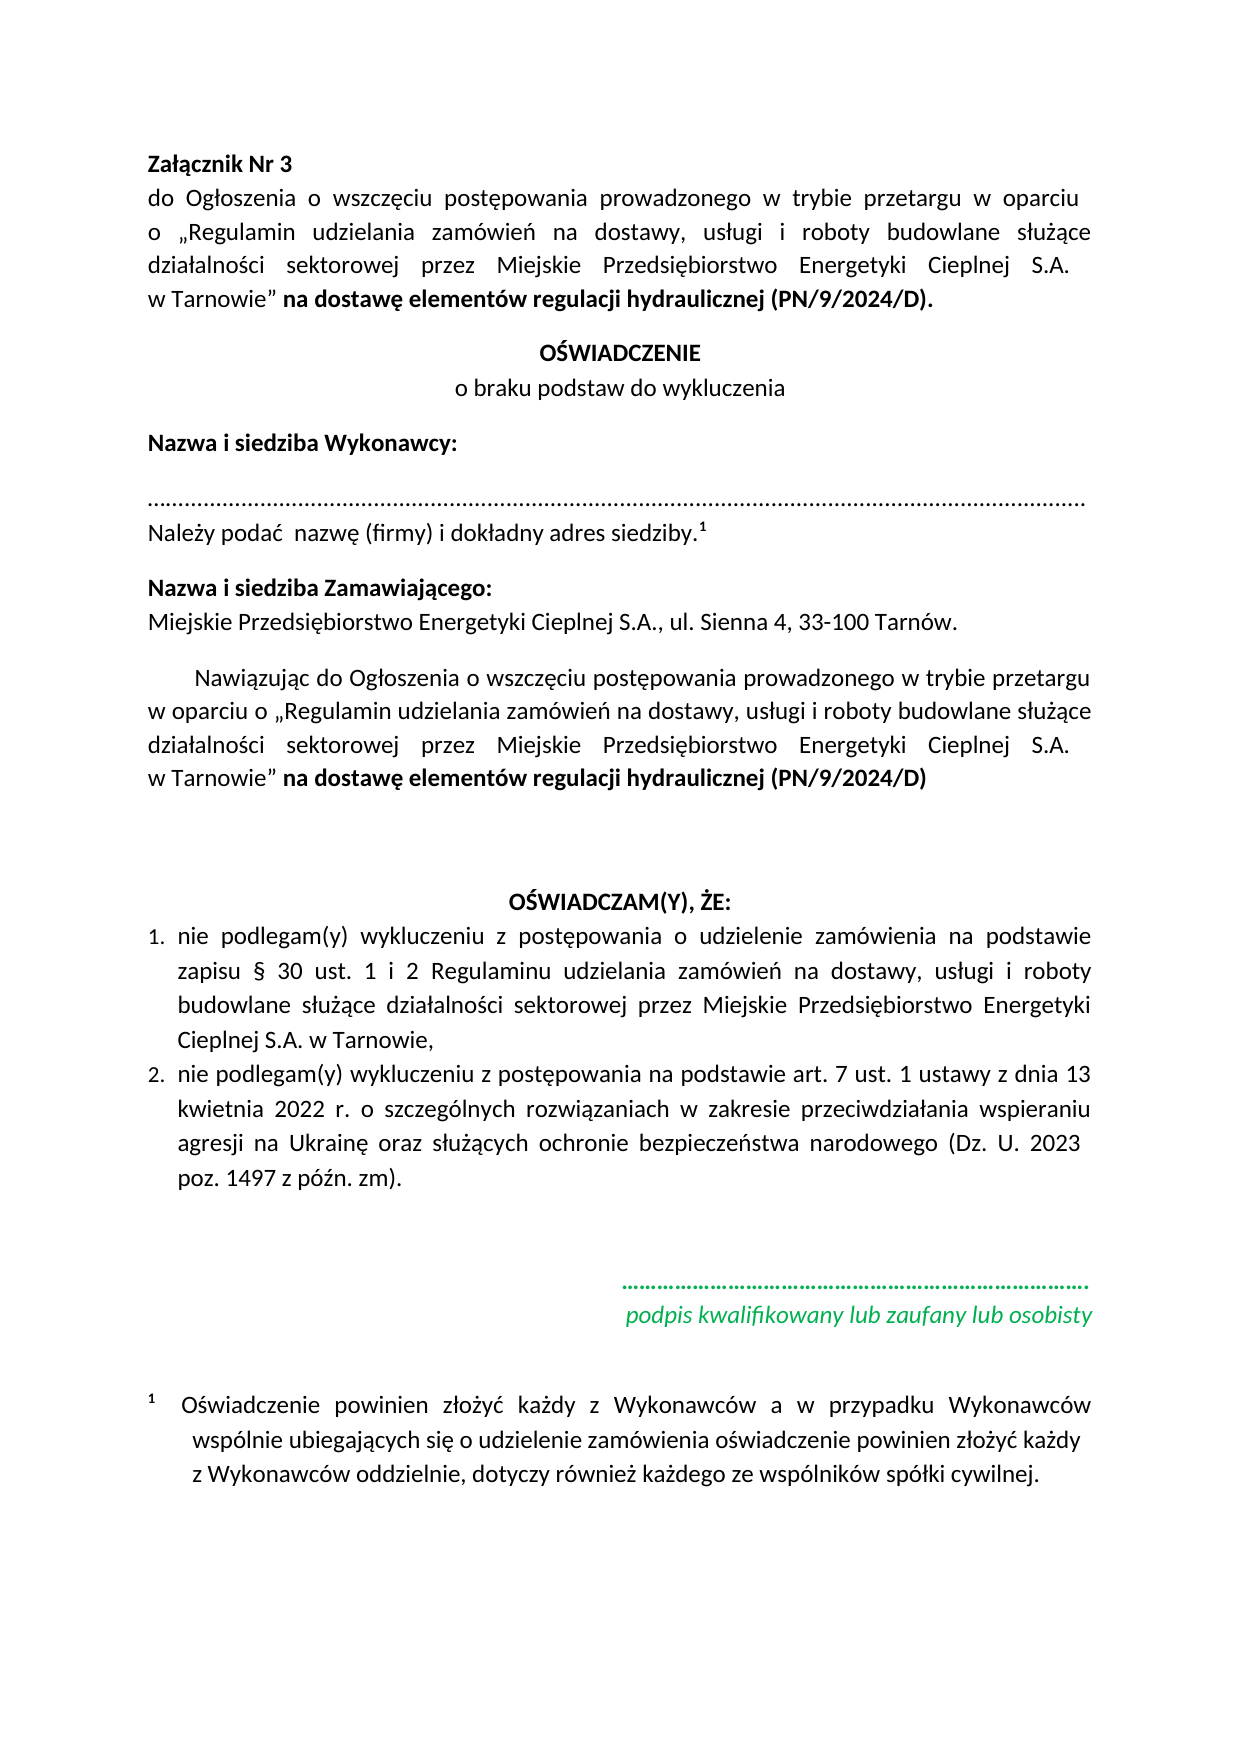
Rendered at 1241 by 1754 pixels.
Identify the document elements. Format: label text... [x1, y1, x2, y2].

text podpis kwalifikowany lub zaufany lub osobisty [576, 1299, 1092, 1364]
text Załącznik Nr 3 [148, 148, 1092, 178]
text ……………………………………………………………………. [621, 1265, 1092, 1296]
text Miejskie Przedsiębiorstwo Energetyki Cieplnej S.A., ul. Sienna 4, 33-100 Tarnów. [148, 607, 1092, 637]
list nie podlegam(y) wykluczeniu z postępowania na podstawie art. 7 ust. 1 ustawy z dnia 13 kwietnia 2022 r. o szczególnych rozwiązaniach w zakresie przeciwdziałania wspieraniu agresji na Ukrainę oraz służących ochronie bezpieczeństwa narodowego (Dz. U. 2023 poz. 1497 z późn. zm). [148, 1058, 1092, 1192]
text Nazwa i siedziba Zamawiającego: [148, 572, 1092, 603]
list nie podlegam(y) wykluczeniu z postępowania o udzielenie zamówienia na podstawie zapisu § 30 ust. 1 i 2 Regulaminu udzielania zamówień na dostawy, usługi i roboty budowlane służące działalności sektorowej przez Miejskie Przedsiębiorstwo Energetyki Cieplnej S.A. w Tarnowie, [148, 920, 1092, 1054]
text o braku podstaw do wykluczenia [148, 372, 1092, 402]
text OŚWIADCZAM(Y), ŻE: [148, 886, 1092, 916]
text 1 Oświadczenie powinien złożyć każdy z Wykonawców a w przypadku Wykonawców wspólnie ubiegających się o udzielenie zamówienia oświadczenie powinien złożyć każdy [148, 1389, 1092, 1454]
text z Wykonawców oddzielnie, dotyczy również każdego ze wspólników spółki cywilnej. [192, 1458, 1092, 1489]
text ….................................................................................................................................................. [148, 482, 1092, 513]
text do Ogłoszenia o wszczęciu postępowania prowadzonego w trybie przetargu w oparciu o „Regulamin udzielania zamówień na dostawy, usługi i roboty budowlane służące działalności sektorowej przez Miejskie Przedsiębiorstwo Energetyki Cieplnej S.A. w Tarnowie” na dostawę elementów regulacji hydraulicznej (PN/9/2024/D). [148, 182, 1092, 313]
text Należy podać nazwę (firmy) i dokładny adres siedziby.1 [148, 517, 1092, 547]
text OŚWIADCZENIE [148, 337, 1092, 368]
text Nawiązując do Ogłoszenia o wszczęciu postępowania prowadzonego w trybie przetargu w oparciu o „Regulamin udzielania zamówień na dostawy, usługi i roboty budowlane służące działalności sektorowej przez Miejskie Przedsiębiorstwo Energetyki Cieplnej S.A. w Tarnowie” na dostawę elementów regulacji hydraulicznej (PN/9/2024/D) [148, 662, 1092, 793]
text Nazwa i siedziba Wykonawcy: [148, 427, 1092, 457]
